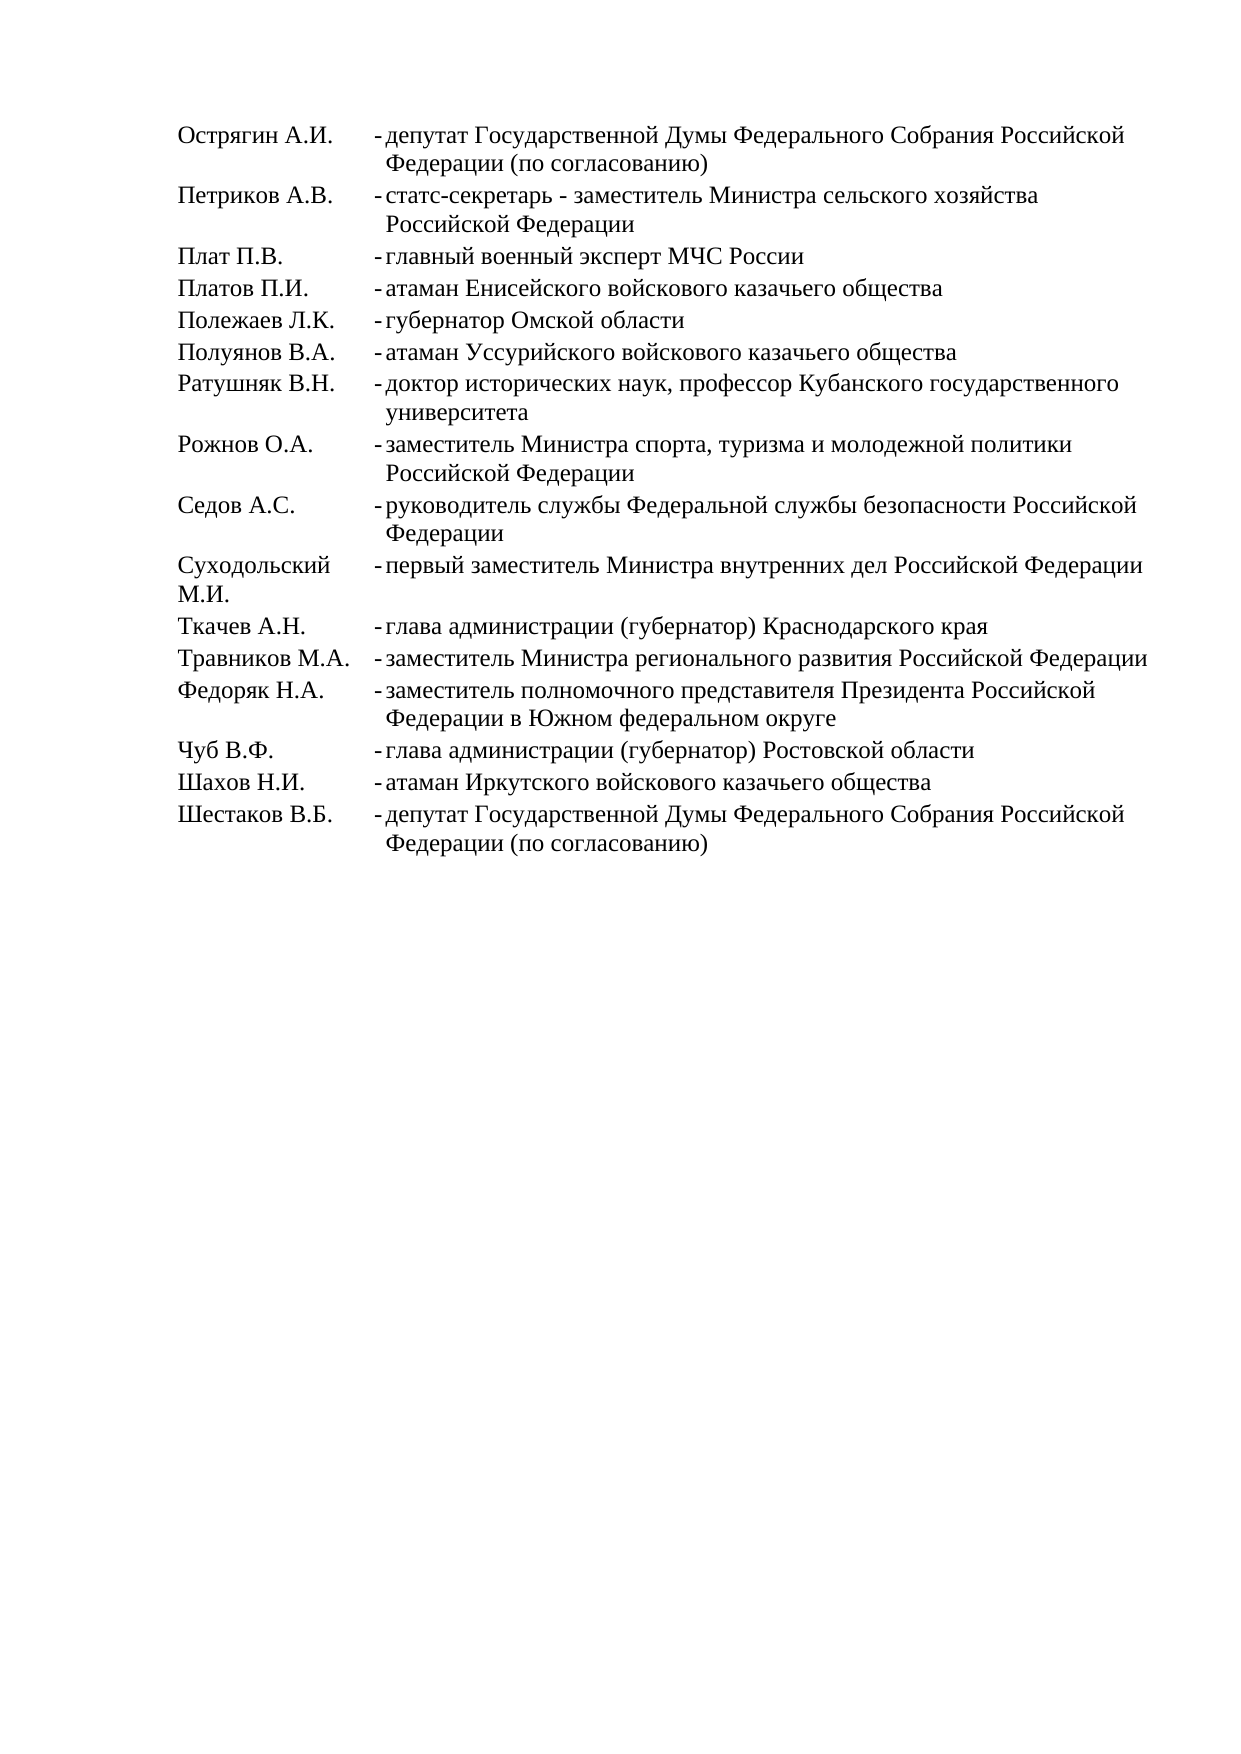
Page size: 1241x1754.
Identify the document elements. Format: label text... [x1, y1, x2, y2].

table_cell атаман Енисейского войскового казачьего общества [384, 271, 1153, 303]
table_cell Травников М.А. [176, 641, 372, 673]
table_cell Шахов Н.И. [176, 766, 372, 797]
table_cell доктор исторических наук, профессор Кубанского государственного университета [384, 367, 1153, 427]
table_cell глава администрации (губернатор) Краснодарского края [384, 609, 1153, 641]
table_cell заместитель полномочного представителя Президента Российской Федерации в Южном федеральном округе [384, 673, 1153, 734]
table_cell депутат Государственной Думы Федерального Собрания Российской Федерации (по согласованию) [384, 118, 1153, 179]
table_cell Острягин А.И. [176, 118, 372, 179]
table_cell Чуб В.Ф. [176, 734, 372, 766]
table_cell губернатор Омской области [384, 303, 1153, 335]
table_cell Плат П.В. [176, 239, 372, 271]
table_cell Платов П.И. [176, 271, 372, 303]
table_cell атаман Иркутского войскового казачьего общества [384, 766, 1153, 797]
table_cell руководитель службы Федеральной службы безопасности Российской Федерации [384, 488, 1153, 549]
table_cell Седов А.С. [176, 488, 372, 549]
table_cell Шестаков В.Б. [176, 798, 372, 858]
table_cell Рожнов О.А. [176, 428, 372, 488]
table_cell заместитель Министра регионального развития Российской Федерации [384, 641, 1153, 673]
table_cell главный военный эксперт МЧС России [384, 239, 1153, 271]
table_cell первый заместитель Министра внутренних дел Российской Федерации [384, 549, 1153, 609]
table_cell заместитель Министра спорта, туризма и молодежной политики Российской Федерации [384, 428, 1153, 488]
table_cell Суходольский М.И. [176, 549, 372, 609]
table_cell атаман Уссурийского войскового казачьего общества [384, 335, 1153, 367]
table_cell депутат Государственной Думы Федерального Собрания Российской Федерации (по согласованию) [384, 798, 1153, 858]
table_cell Петриков А.В. [176, 179, 372, 239]
table_cell Полуянов В.А. [176, 335, 372, 367]
table_cell Ткачев А.Н. [176, 609, 372, 641]
table_cell Федоряк Н.А. [176, 673, 372, 734]
table_cell статс-секретарь - заместитель Министра сельского хозяйства Российской Федерации [384, 179, 1153, 239]
table_cell глава администрации (губернатор) Ростовской области [384, 734, 1153, 766]
table_cell Полежаев Л.К. [176, 303, 372, 335]
table_cell Ратушняк В.Н. [176, 367, 372, 427]
